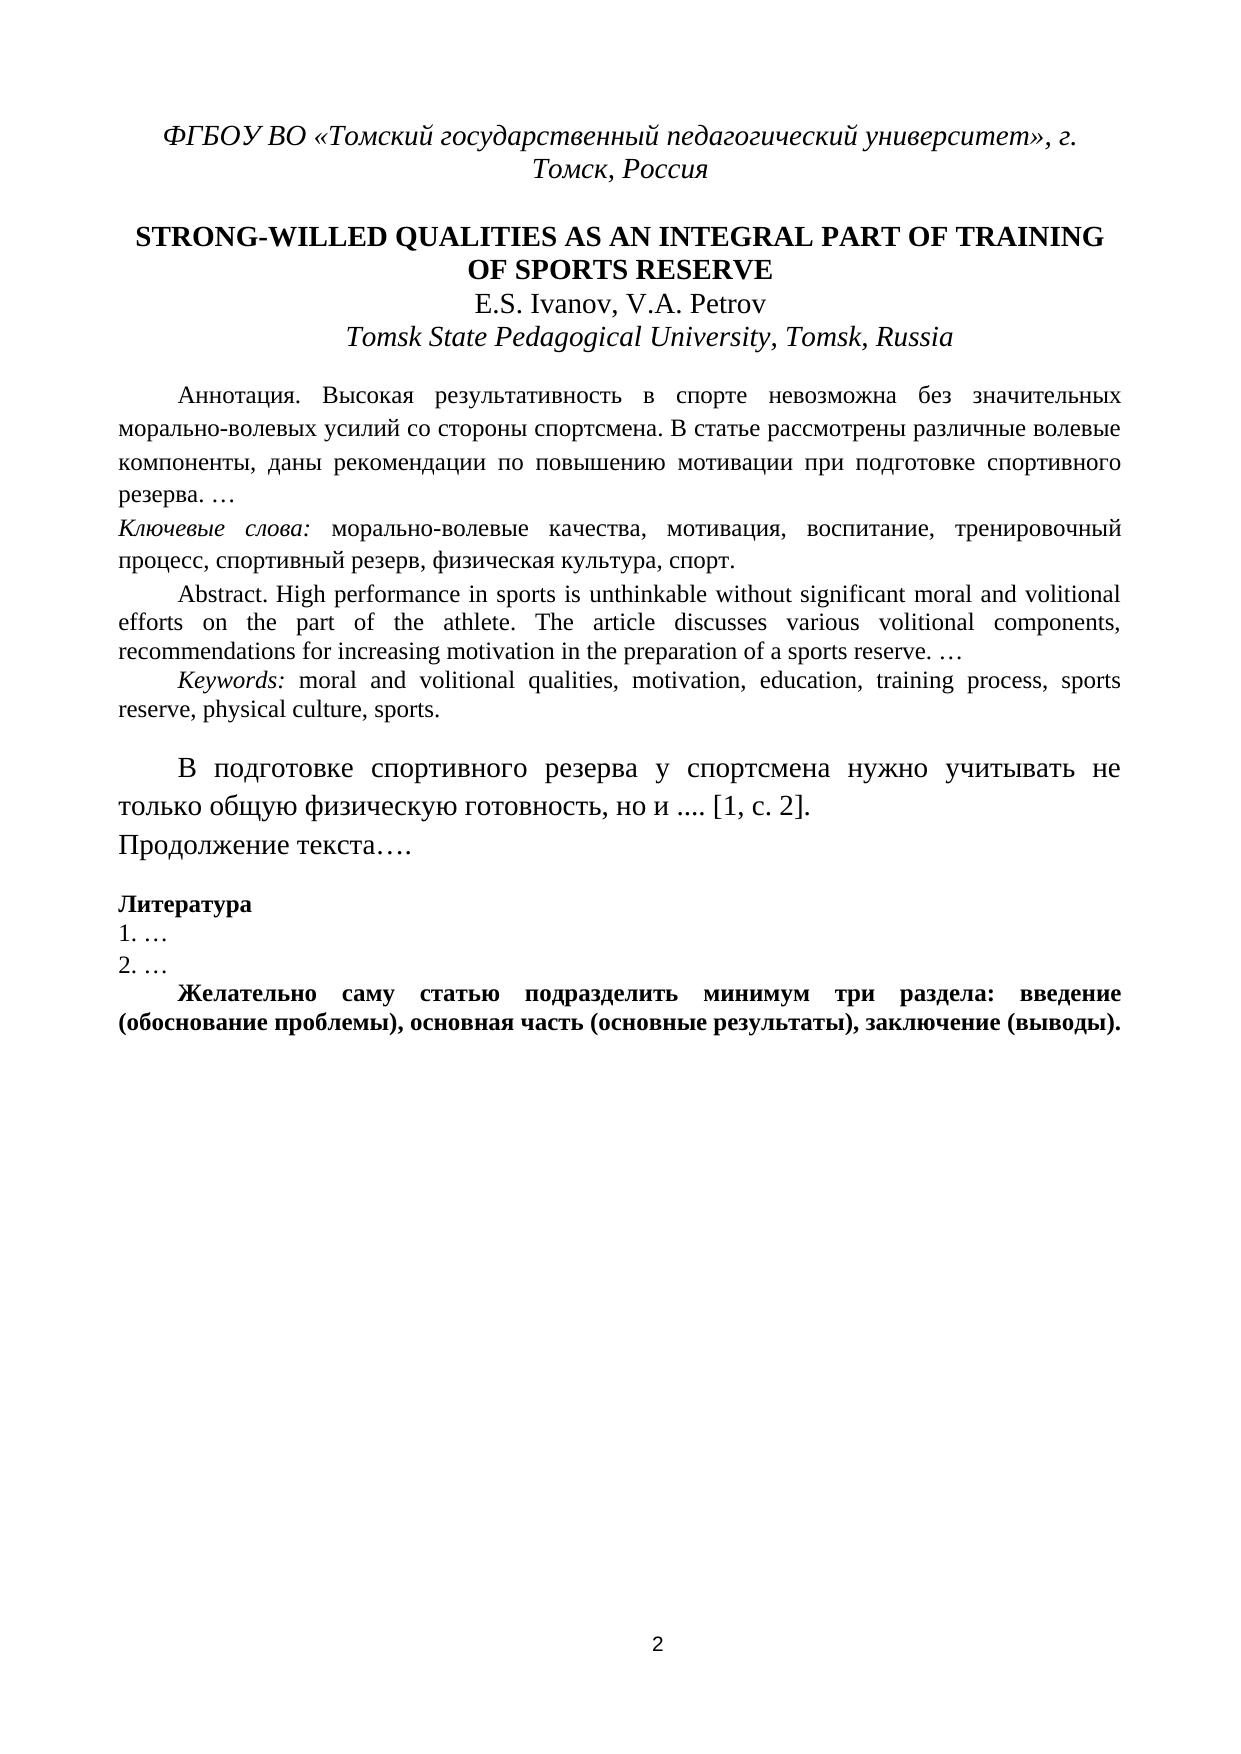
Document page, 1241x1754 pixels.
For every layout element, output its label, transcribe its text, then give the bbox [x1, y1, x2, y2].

text Литература [118, 889, 1122, 918]
text ФГБОУ ВО «Томский государственный педагогический университет», г. Томск, Россия [118, 118, 1122, 185]
text E.S. Ivanov, V.A. Petrov [118, 286, 1122, 319]
text В подготовке спортивного резерва у спортсмена нужно учитывать не только общую физическую готовность, но и .... [1, с. 2]. [118, 750, 1122, 822]
text Ключевые слова: морально-волевые качества, мотивация, воспитание, тренировочный процесс, спортивный резерв, физическая культура, спорт. [118, 513, 1122, 574]
text Аннотация. Высокая результативность в спорте невозможна без значительных морально-волевых усилий со стороны спортсмена. В статье рассмотрены различные волевые компоненты, даны рекомендации по повышению мотивации при подготовке спортивного резерва. … [118, 381, 1122, 508]
text Keywords: moral and volitional qualities, motivation, education, training process, sports reserve, physical culture, sports. [118, 665, 1122, 722]
text Желательно саму статью подразделить минимум три раздела: введение (обоснование проблемы), основная часть (основные результаты), заключение (выводы). [118, 978, 1122, 1036]
text Продолжение текста…. [118, 827, 1122, 861]
text Tomsk State Pedagogical University, Tomsk, Russia [118, 319, 1122, 353]
text Abstract. High performance in sports is unthinkable without significant moral and volitional efforts on the part of the athlete. The article discusses various volitional components, recommendations for increasing motivation in the preparation of a sports reserve. … [118, 579, 1122, 665]
text 1. … [118, 918, 1122, 947]
text 2. … [118, 950, 1122, 978]
text STRONG-WILLED QUALITIES AS AN INTEGRAL PART OF TRAINING OF SPORTS RESERVE [118, 219, 1122, 286]
